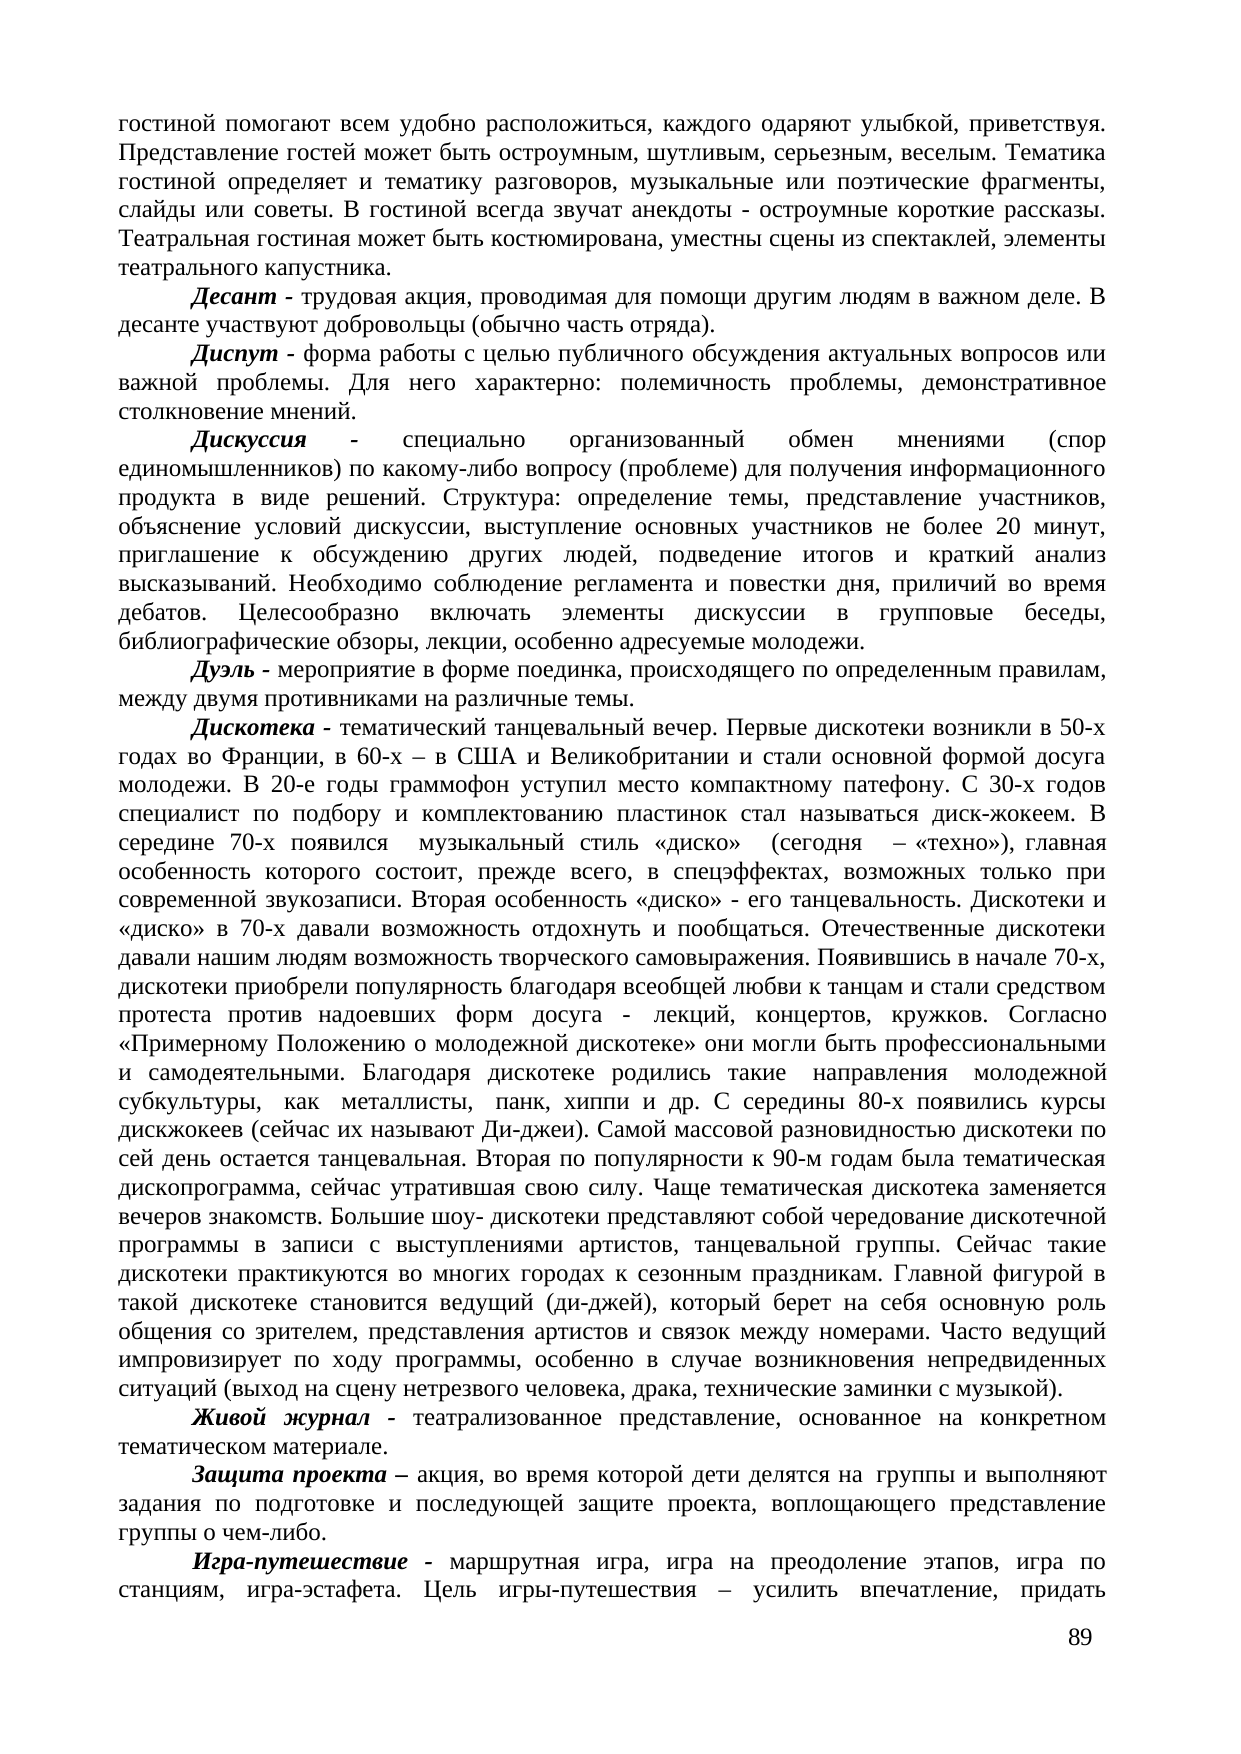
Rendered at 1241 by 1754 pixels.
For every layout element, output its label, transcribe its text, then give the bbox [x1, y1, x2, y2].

text Дискуссия - специально организованный обмен мнениями (спор единомышленников) по какому-либо вопросу (проблеме) для получения информационного продукта в виде решений. Структура: определение темы, представление участников, объяснение условий дискуссии, выступление основных участников не более 20 минут, приглашение к обсуждению других людей, подведение итогов и краткий анализ высказываний. Необходимо соблюдение регламента и повестки дня, приличий во время дебатов. Целесообразно включать элементы дискуссии в групповые беседы, библиографические обзоры, лекции, особенно адресуемые молодежи. [118, 424, 1107, 654]
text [118, 1546, 1107, 1603]
text Десант - трудовая акция, проводимая для помощи другим людям в важном деле. В десанте участвуют добровольцы (обычно часть отряда). [118, 281, 1107, 338]
text Живой журнал - театрализованное представление, основанное на конкретном тематическом материале. [118, 1402, 1107, 1459]
text Дискотека - тематический танцевальный вечер. Первые дискотеки возникли в 50-х годах во Франции, в 60-х – в США и Великобритании и стали основной формой досуга молодежи. В 20-е годы граммофон уступил место компактному патефону. С 30-х годов специалист по подбору и комплектованию пластинок стал называться диск-жокеем. В середине 70-х появился музыкальный стиль «диско» (сегодня – «техно»), главная особенность которого состоит, прежде всего, в спецэффектах, возможных только при современной звукозаписи. Вторая особенность «диско» - его танцевальность. Дискотеки и «диско» в 70-х давали возможность отдохнуть и пообщаться. Отечественные дискотеки давали нашим людям возможность творческого самовыражения. Появившись в начале 70-х, дискотеки приобрели популярность благодаря всеобщей любви к танцам и стали средством протеста против надоевших форм досуга - лекций, концертов, кружков. Согласно «Примерному Положению о молодежной дискотеке» они могли быть профессиональными и самодеятельными. Благодаря дискотеке родились такие направления молодежной субкультуры, как металлисты, панк, хиппи и др. С середины 80-х появились курсы дискжокеев (сейчас их называют Ди-джеи). Самой массовой разновидностью дискотеки по сей день остается танцевальная. Вторая по популярности к 90-м годам была тематическая дископрограмма, сейчас утратившая свою силу. Чаще тематическая дискотека заменяется вечеров знакомств. Большие шоу- дискотеки представляют собой чередование дискотечной программы в записи с выступлениями артистов, танцевальной группы. Сейчас такие дискотеки практикуются во многих городах к сезонным праздникам. Главной фигурой в такой дискотеке становится ведущий (ди-джей), который берет на себя основную роль общения со зрителем, представления артистов и связок между номерами. Часто ведущий импровизирует по ходу программы, особенно в случае возникновения непредвиденных ситуаций (выход на сцену нетрезвого человека, драка, технические заминки с музыкой). [118, 712, 1107, 1402]
text Диспут - форма работы с целью публичного обсуждения актуальных вопросов или важной проблемы. Для него характерно: полемичность проблемы, демонстративное столкновение мнений. [118, 338, 1107, 424]
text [118, 108, 1107, 281]
text Защита проекта – акция, во время которой дети делятся на группы и выполняют задания по подготовке и последующей защите проекта, воплощающего представление группы о чем-либо. [118, 1459, 1107, 1546]
text Дуэль - мероприятие в форме поединка, происходящего по определенным правилам, между двумя противниками на различные темы. [118, 654, 1107, 712]
